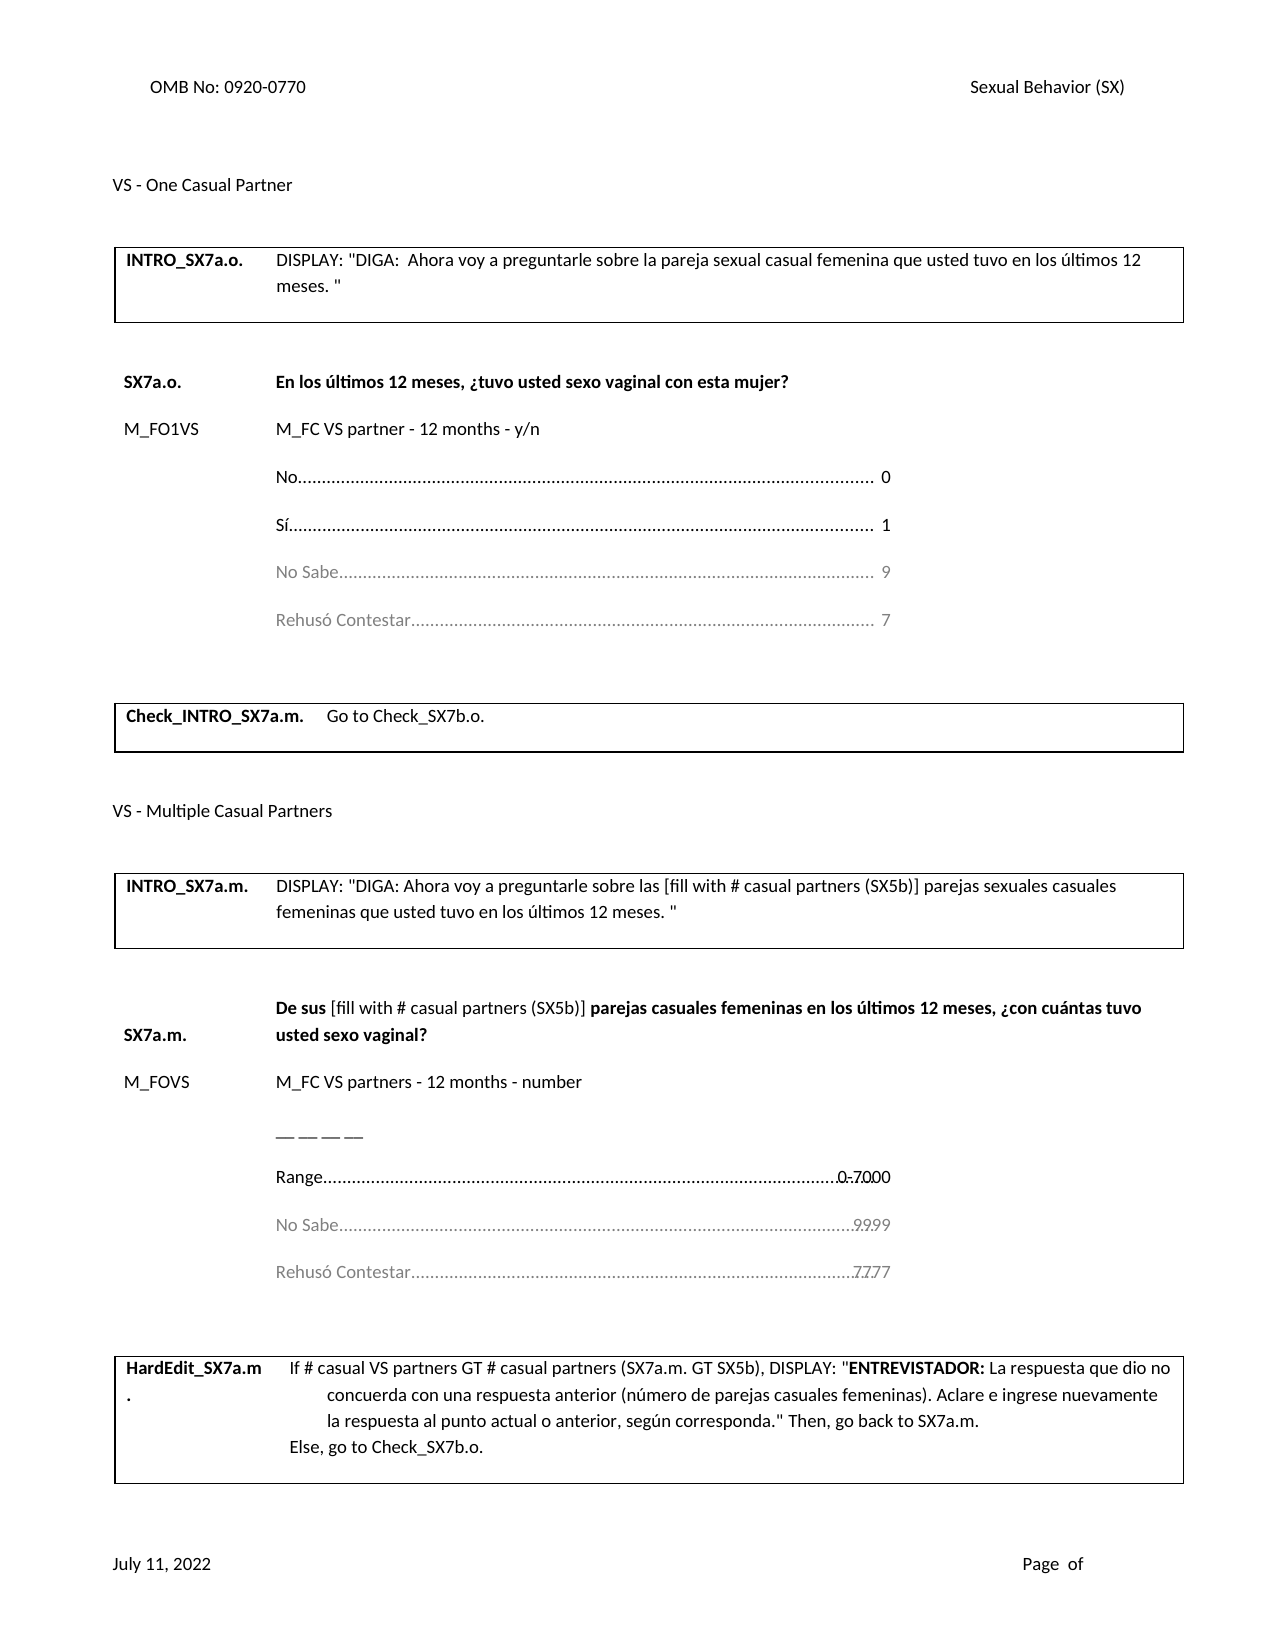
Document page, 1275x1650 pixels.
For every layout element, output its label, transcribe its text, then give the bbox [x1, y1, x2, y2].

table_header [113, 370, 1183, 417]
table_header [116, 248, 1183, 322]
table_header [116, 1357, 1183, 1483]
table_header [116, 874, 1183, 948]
subtitle VS - One Casual Partner [112, 173, 1162, 196]
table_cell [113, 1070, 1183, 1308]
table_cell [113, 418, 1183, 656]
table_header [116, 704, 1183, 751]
subtitle VS - Multiple Casual Partners [112, 799, 1162, 822]
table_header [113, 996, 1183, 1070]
